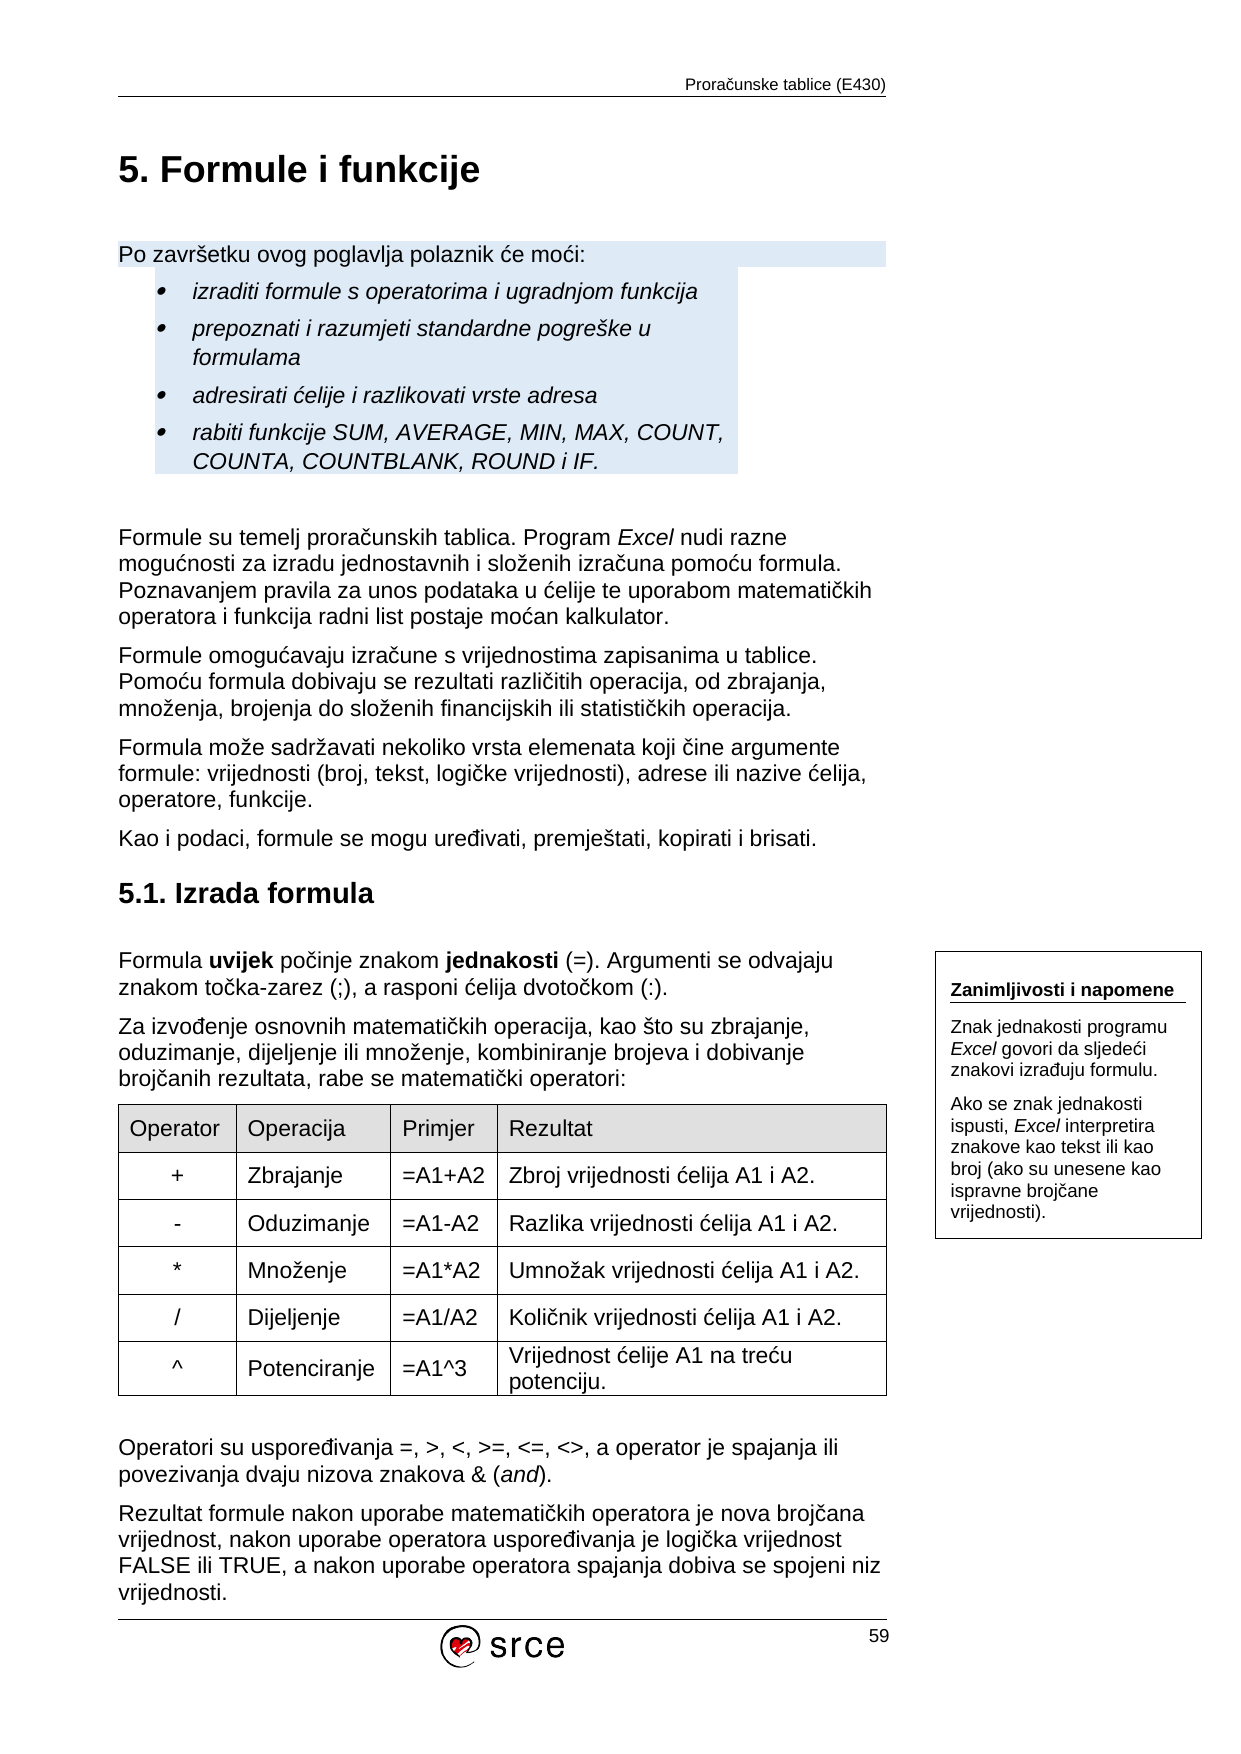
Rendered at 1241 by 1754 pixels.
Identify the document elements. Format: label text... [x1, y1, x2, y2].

text Rezultat formule nakon uporabe matematičkih operatora je nova brojčana vrijednost, nakon uporabe operatora uspoređivanja je logička vrijednost FALSE ili TRUE, a nakon uporabe operatora spajanja dobiva se spojeni niz vrijednosti. [118, 1499, 887, 1605]
table_cell + [119, 1153, 236, 1199]
table_cell Oduzimanje [237, 1200, 390, 1246]
table_cell Količnik vrijednosti ćelija A1 i A2. [498, 1295, 886, 1341]
text rabiti funkcije SUM, AVERAGE, MIN, MAX, COUNT, COUNTA, COUNTBLANK, ROUND i IF. [155, 419, 738, 474]
table_cell =A1^3 [391, 1342, 497, 1394]
text Operatori su uspoređivanja =, >, <, >=, <=, <>, a operator je spajanja ili povezivanja dvaju nizova znakova & (and). [118, 1434, 887, 1487]
table_cell * [119, 1247, 236, 1293]
table_cell Vrijednost ćelije A1 na treću potenciju. [498, 1342, 886, 1394]
text Za izvođenje osnovnih matematičkih operacija, kao što su zbrajanje, oduzimanje, dijeljenje ili množenje, kombiniranje brojeva i dobivanje brojčanih rezultata, rabe se matematički operatori: [118, 1013, 887, 1092]
text 5. Formule i funkcije [118, 148, 886, 191]
table_header Rezultat [498, 1105, 886, 1152]
text prepoznati i razumjeti standardne pogreške u formulama [155, 315, 738, 371]
text Formula uvijek počinje znakom jednakosti (=). Argumenti se odvajaju znakom točka-zarez (;), a rasponi ćelija dvotočkom (:). [118, 947, 887, 1000]
table_header Operacija [237, 1105, 390, 1152]
text Formule su temelj proračunskih tablica. Program Excel nudi razne mogućnosti za izradu jednostavnih i složenih izračuna pomoću formula. Poznavanjem pravila za unos podataka u ćelije te uporabom matematičkih operatora i funkcija radni list postaje moćan kalkulator. [118, 524, 887, 629]
picture [440, 1625, 564, 1668]
table_cell Razlika vrijednosti ćelija A1 i A2. [498, 1200, 886, 1246]
text Formule omogućavaju izračune s vrijednostima zapisanima u tablice. Pomoću formula dobivaju se rezultati različitih operacija, od zbrajanja, množenja, brojenja do složenih financijskih ili statističkih operacija. [118, 642, 887, 721]
table_header Primjer [391, 1105, 497, 1152]
text Po završetku ovog poglavlja polaznik će moći: [118, 241, 886, 267]
table_cell - [119, 1200, 236, 1246]
table_cell / [119, 1295, 236, 1341]
table_header Operator [119, 1105, 236, 1152]
table_cell Umnožak vrijednosti ćelija A1 i A2. [498, 1247, 886, 1293]
table_cell Potenciranje [237, 1342, 390, 1394]
table_cell Zbrajanje [237, 1153, 390, 1199]
text adresirati ćelije i razlikovati vrste adresa [155, 382, 738, 408]
table_cell Zbroj vrijednosti ćelija A1 i A2. [498, 1153, 886, 1199]
text 5.1. Izrada formula [118, 876, 887, 910]
text Formula može sadržavati nekoliko vrsta elemenata koji čine argumente formule: vrijednosti (broj, tekst, logičke vrijednosti), adrese ili nazive ćelija, operatore, funkcije. [118, 733, 887, 813]
text izraditi formule s operatorima i ugradnjom funkcija [155, 278, 738, 304]
text Kao i podaci, formule se mogu uređivati, premještati, kopirati i brisati. [118, 825, 887, 851]
table_cell =A1-A2 [391, 1200, 497, 1246]
table_cell =A1*A2 [391, 1247, 497, 1293]
table_cell =A1+A2 [391, 1153, 497, 1199]
table_cell Dijeljenje [237, 1295, 390, 1341]
table_cell ^ [119, 1342, 236, 1394]
table_cell =A1/A2 [391, 1295, 497, 1341]
table_cell Množenje [237, 1247, 390, 1293]
